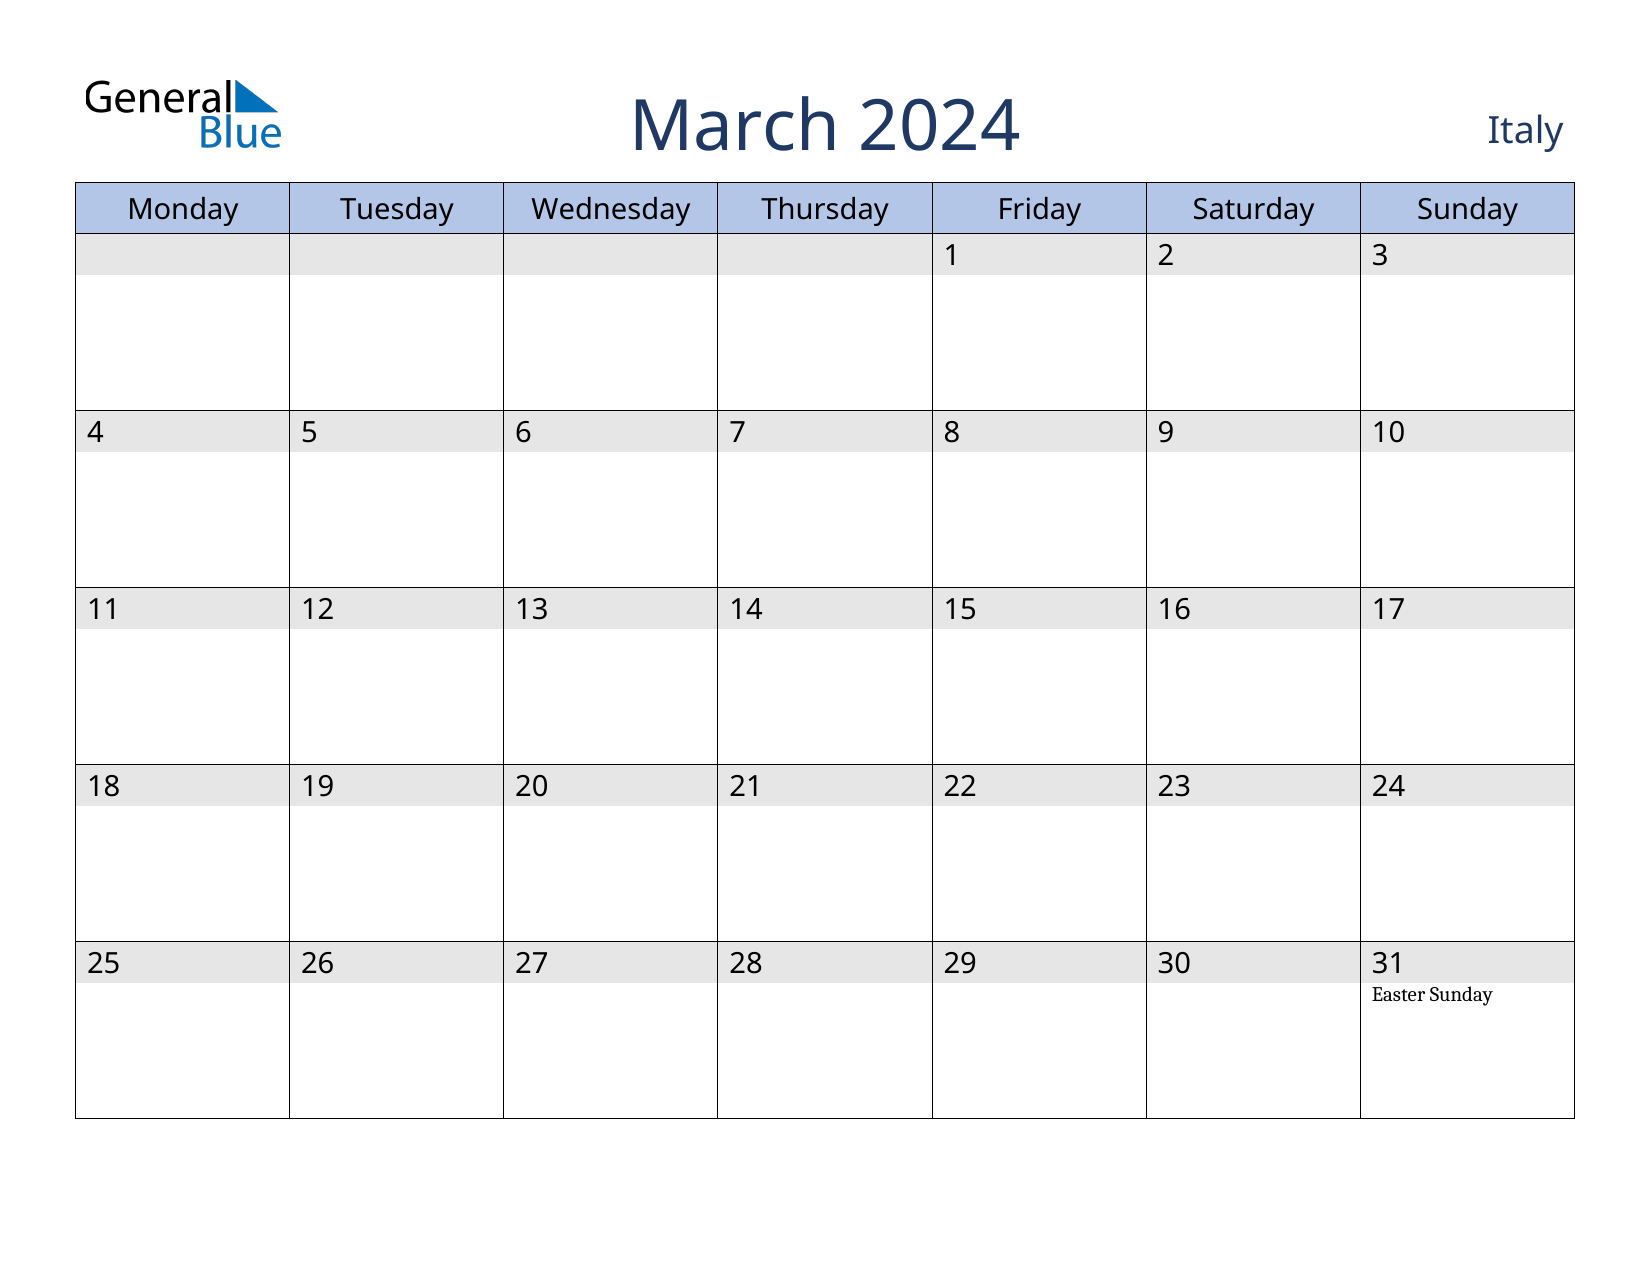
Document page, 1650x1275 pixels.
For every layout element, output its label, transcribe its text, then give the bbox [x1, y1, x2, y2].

table_cell [718, 234, 932, 275]
table_cell [504, 806, 717, 941]
picture [86, 80, 281, 148]
table_cell 25 [76, 942, 289, 983]
table_cell 15 [933, 588, 1146, 629]
table_cell [718, 452, 932, 587]
table_cell 17 [1361, 588, 1574, 629]
table_cell [933, 983, 1146, 1118]
table_cell 20 [504, 765, 717, 806]
table_cell 30 [1147, 942, 1360, 983]
table_cell 28 [718, 942, 932, 983]
table_cell [504, 452, 717, 587]
table_cell 23 [1147, 765, 1360, 806]
table_cell 2 [1147, 234, 1360, 275]
table_cell Easter Sunday [1361, 983, 1574, 1118]
table_cell [76, 234, 289, 275]
table_header [76, 75, 503, 182]
table_cell 14 [718, 588, 932, 629]
table_cell Thursday [718, 183, 932, 233]
table_cell 6 [504, 411, 717, 452]
table_cell [933, 806, 1146, 941]
table_cell 11 [76, 588, 289, 629]
table_cell [1147, 452, 1360, 587]
table_cell [504, 983, 717, 1118]
table_header Italy [1146, 75, 1574, 182]
table_cell Tuesday [290, 183, 503, 233]
table_cell [290, 983, 503, 1118]
table_cell 29 [933, 942, 1146, 983]
table_cell 22 [933, 765, 1146, 806]
table_cell [933, 629, 1146, 764]
table_cell 18 [76, 765, 289, 806]
table_cell 26 [290, 942, 503, 983]
table_cell [290, 275, 503, 410]
table_cell [1147, 275, 1360, 410]
table_cell [718, 983, 932, 1118]
table_cell [76, 629, 289, 764]
table_cell 7 [718, 411, 932, 452]
table_cell [1147, 983, 1360, 1118]
table_cell [504, 275, 717, 410]
table_cell Saturday [1147, 183, 1360, 233]
table_cell 31 [1361, 942, 1574, 983]
table_cell [290, 629, 503, 764]
table_cell [290, 452, 503, 587]
table_cell 4 [76, 411, 289, 452]
table_cell [718, 629, 932, 764]
table_cell 10 [1361, 411, 1574, 452]
table_cell 9 [1147, 411, 1360, 452]
table_cell [1147, 806, 1360, 941]
table_cell [933, 452, 1146, 587]
table_cell Monday [76, 183, 289, 233]
table_cell [76, 452, 289, 587]
table_cell 1 [933, 234, 1146, 275]
table_cell 3 [1361, 234, 1574, 275]
table_cell 24 [1361, 765, 1574, 806]
table_cell [76, 983, 289, 1118]
table_cell 12 [290, 588, 503, 629]
table_cell 19 [290, 765, 503, 806]
table_cell [933, 275, 1146, 410]
table_cell 13 [504, 588, 717, 629]
table_header March 2024 [504, 75, 1146, 182]
table_cell [290, 806, 503, 941]
table_cell [1361, 806, 1574, 941]
table_cell [1147, 629, 1360, 764]
table_cell Sunday [1361, 183, 1574, 233]
table_cell 5 [290, 411, 503, 452]
table_cell [1361, 275, 1574, 410]
table_cell [76, 806, 289, 941]
table_cell [1361, 629, 1574, 764]
table_cell [76, 275, 289, 410]
table_cell [718, 806, 932, 941]
table_cell 21 [718, 765, 932, 806]
table_cell Friday [933, 183, 1146, 233]
table_cell 8 [933, 411, 1146, 452]
table_cell 16 [1147, 588, 1360, 629]
table_cell [1361, 452, 1574, 587]
table_cell [290, 234, 503, 275]
table_cell [718, 275, 932, 410]
table_cell [504, 234, 717, 275]
table_cell [504, 629, 717, 764]
table_cell Wednesday [504, 183, 717, 233]
table_cell 27 [504, 942, 717, 983]
